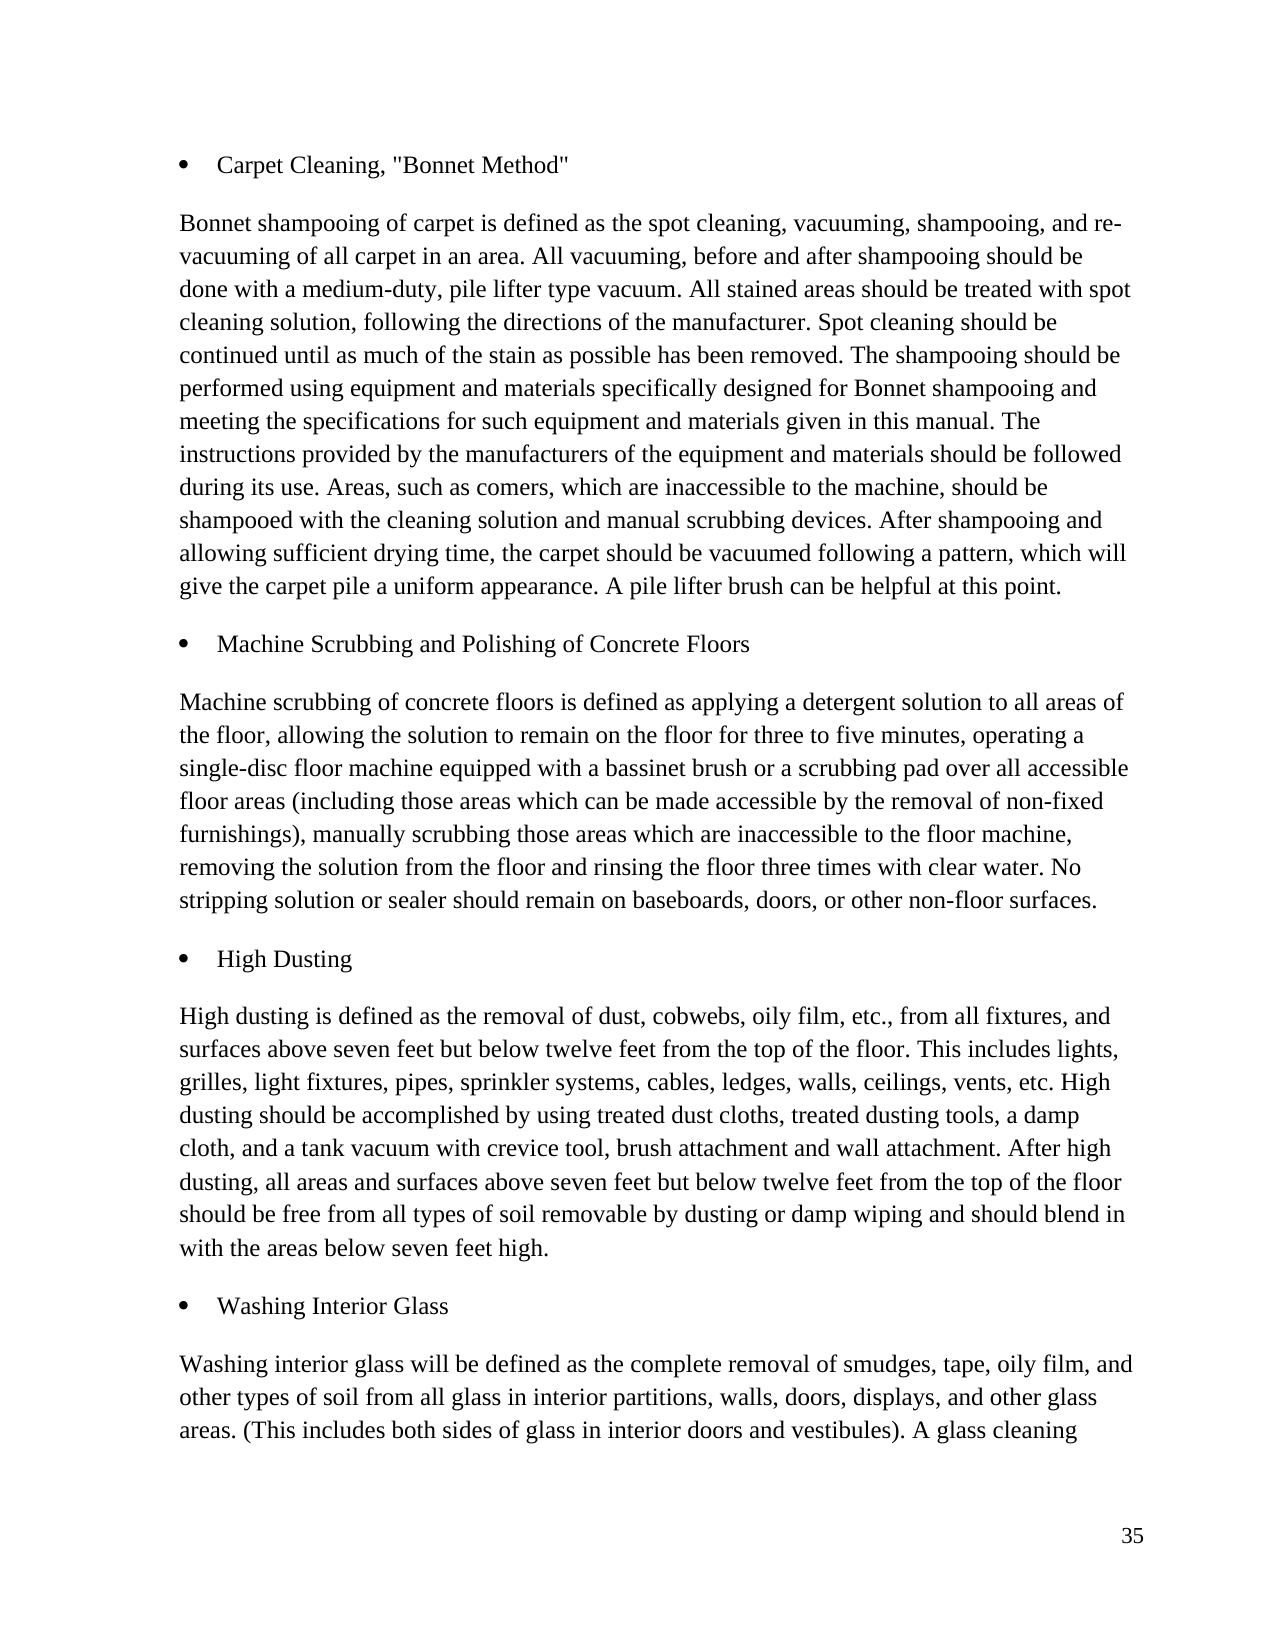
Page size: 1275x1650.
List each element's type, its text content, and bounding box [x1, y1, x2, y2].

text Bonnet shampooing of carpet is defined as the spot cleaning, vacuuming, shampooing, and re- vacuuming of all carpet in an area. All vacuuming, before and after shampooing should be done with a medium-duty, pile lifter type vacuum. All stained areas should be treated with spot cleaning solution, following the directions of the manufacturer. Spot cleaning should be continued until as much of the stain as possible has been removed. The shampooing should be performed using equipment and materials specifically designed for Bonnet shampooing and meeting the specifications for such equipment and materials given in this manual. The instructions provided by the manufacturers of the equipment and materials should be followed during its use. Areas, such as comers, which are inaccessible to the machine, should be shampooed with the cleaning solution and manual scrubbing devices. After shampooing and allowing sufficient drying time, the carpet should be vacuumed following a pattern, which will give the carpet pile a uniform appearance. A pile lifter brush can be helpful at this point. [179, 208, 1132, 600]
list High Dusting [179, 944, 1144, 972]
text High dusting is defined as the removal of dust, cobwebs, oily film, etc., from all fixtures, and surfaces above seven feet but below twelve feet from the top of the floor. This includes lights, grilles, light fixtures, pipes, sprinkler systems, cables, ledges, walls, ceilings, vents, etc. High dusting should be accomplished by using treated dust cloths, treated dusting tools, a damp cloth, and a tank vacuum with crevice tool, brush attachment and wall attachment. After high dusting, all areas and surfaces above seven feet but below twelve feet from the top of the floor should be free from all types of soil removable by dusting or damp wiping and should blend in with the areas below seven feet high. [179, 1001, 1128, 1261]
list Washing Interior Glass [179, 1291, 1144, 1320]
text Machine scrubbing of concrete floors is defined as applying a detergent solution to all areas of the floor, allowing the solution to remain on the floor for three to five minutes, operating a single-disc floor machine equipped with a bassinet brush or a scrubbing pad over all accessible floor areas (including those areas which can be made accessible by the removal of non-fixed furnishings), manually scrubbing those areas which are inaccessible to the floor machine, removing the solution from the floor and rinsing the floor three times with clear water. No stripping solution or sealer should remain on baseboards, doors, or other non-floor surfaces. [179, 687, 1129, 914]
text Washing interior glass will be defined as the complete removal of smudges, tape, oily film, and other types of soil from all glass in interior partitions, walls, doors, displays, and other glass areas. (This includes both sides of glass in interior doors and vestibules). A glass cleaning [179, 1349, 1135, 1443]
list Carpet Cleaning, "Bonnet Method" [179, 150, 1144, 179]
list Machine Scrubbing and Polishing of Concrete Floors [179, 629, 1144, 658]
